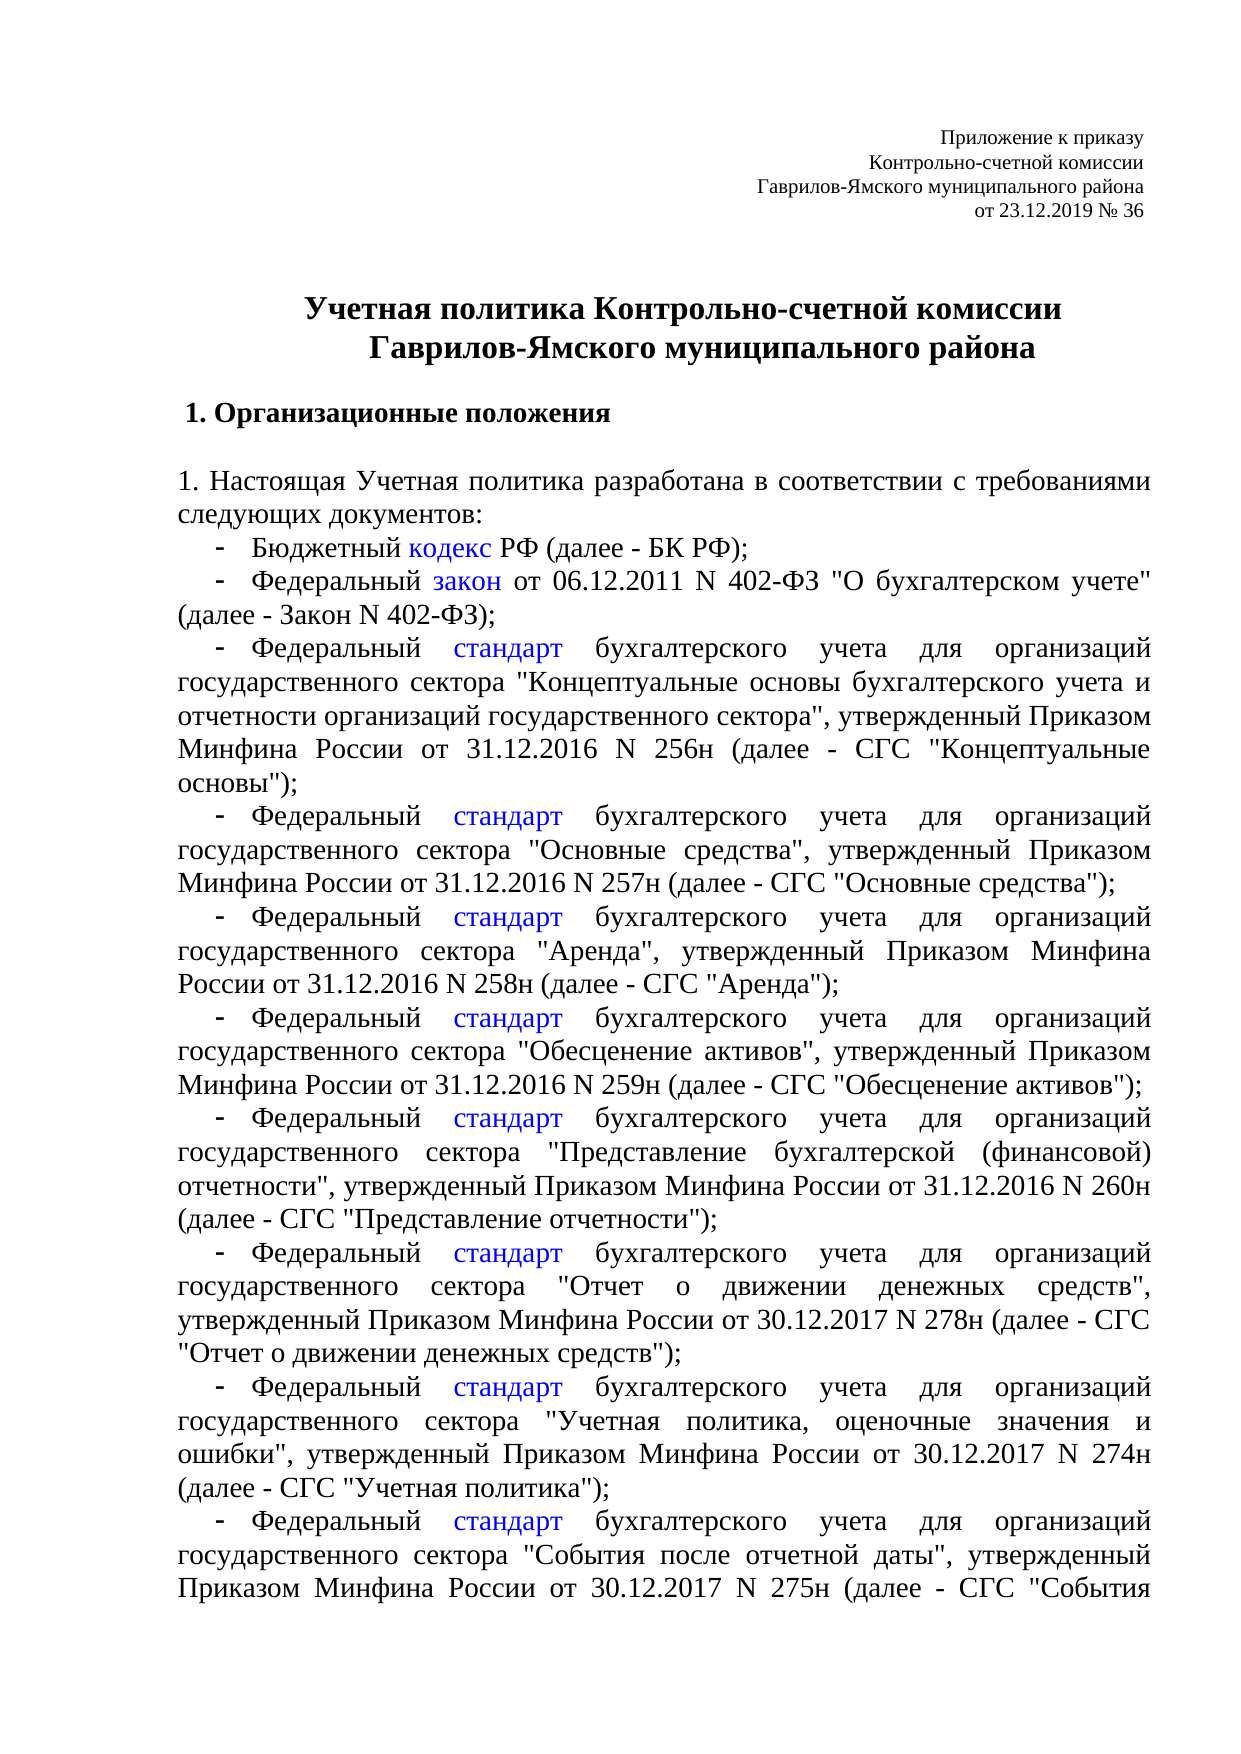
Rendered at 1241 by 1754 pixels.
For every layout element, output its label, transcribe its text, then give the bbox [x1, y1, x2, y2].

text 1. Организационные положения [177, 396, 1152, 429]
list Федеральный стандарт бухгалтерского учета для организаций государственного сектора "Обесценение активов", утвержденный Приказом Минфина России от 31.12.2016 N 259н (далее - СГС "Обесценение активов"); [177, 1000, 1152, 1101]
list Федеральный стандарт бухгалтерского учета для организаций государственного сектора "Отчет о движении денежных средств", утвержденный Приказом Минфина России от 30.12.2017 N 278н (далее - СГС "Отчет о движении денежных средств"); [177, 1235, 1152, 1369]
list Федеральный стандарт бухгалтерского учета для организаций государственного сектора "Аренда", утвержденный Приказом Минфина России от 31.12.2016 N 258н (далее - СГС "Аренда"); [177, 899, 1152, 1000]
text Гаврилов-Ямского муниципального района [177, 327, 1152, 365]
list Федеральный стандарт бухгалтерского учета для организаций государственного сектора "Представление бухгалтерской (финансовой) отчетности", утвержденный Приказом Минфина России от 31.12.2016 N 260н (далее - СГС "Представление отчетности"); [177, 1101, 1152, 1235]
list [177, 1503, 1152, 1604]
list Федеральный стандарт бухгалтерского учета для организаций государственного сектора "Основные средства", утвержденный Приказом Минфина России от 31.12.2016 N 257н (далее - СГС "Основные средства"); [177, 798, 1152, 899]
list Федеральный стандарт бухгалтерского учета для организаций государственного сектора "Учетная политика, оценочные значения и ошибки", утвержденный Приказом Минфина России от 30.12.2017 N 274н (далее - СГС "Учетная политика"); [177, 1369, 1152, 1503]
list Федеральный стандарт бухгалтерского учета для организаций государственного сектора "Концептуальные основы бухгалтерского учета и отчетности организаций государственного сектора", утвержденный Приказом Минфина России от 31.12.2016 N 256н (далее - СГС "Концептуальные основы"); [177, 631, 1152, 798]
text Учетная политика Контрольно-счетной комиссии [177, 289, 1152, 327]
list Федеральный закон от 06.12.2011 N 402-ФЗ "О бухгалтерском учете" (далее - Закон N 402-ФЗ); [177, 563, 1152, 631]
list Бюджетный кодекс РФ (далее - БК РФ); [177, 530, 1152, 563]
text 1. Настоящая Учетная политика разработана в соответствии с требованиями следующих документов: [177, 463, 1152, 530]
table_header Приложение к приказу Контрольно-счетной комиссии Гаврилов-Ямского муниципального района от 23.12.2019 № 36 [176, 118, 1150, 228]
